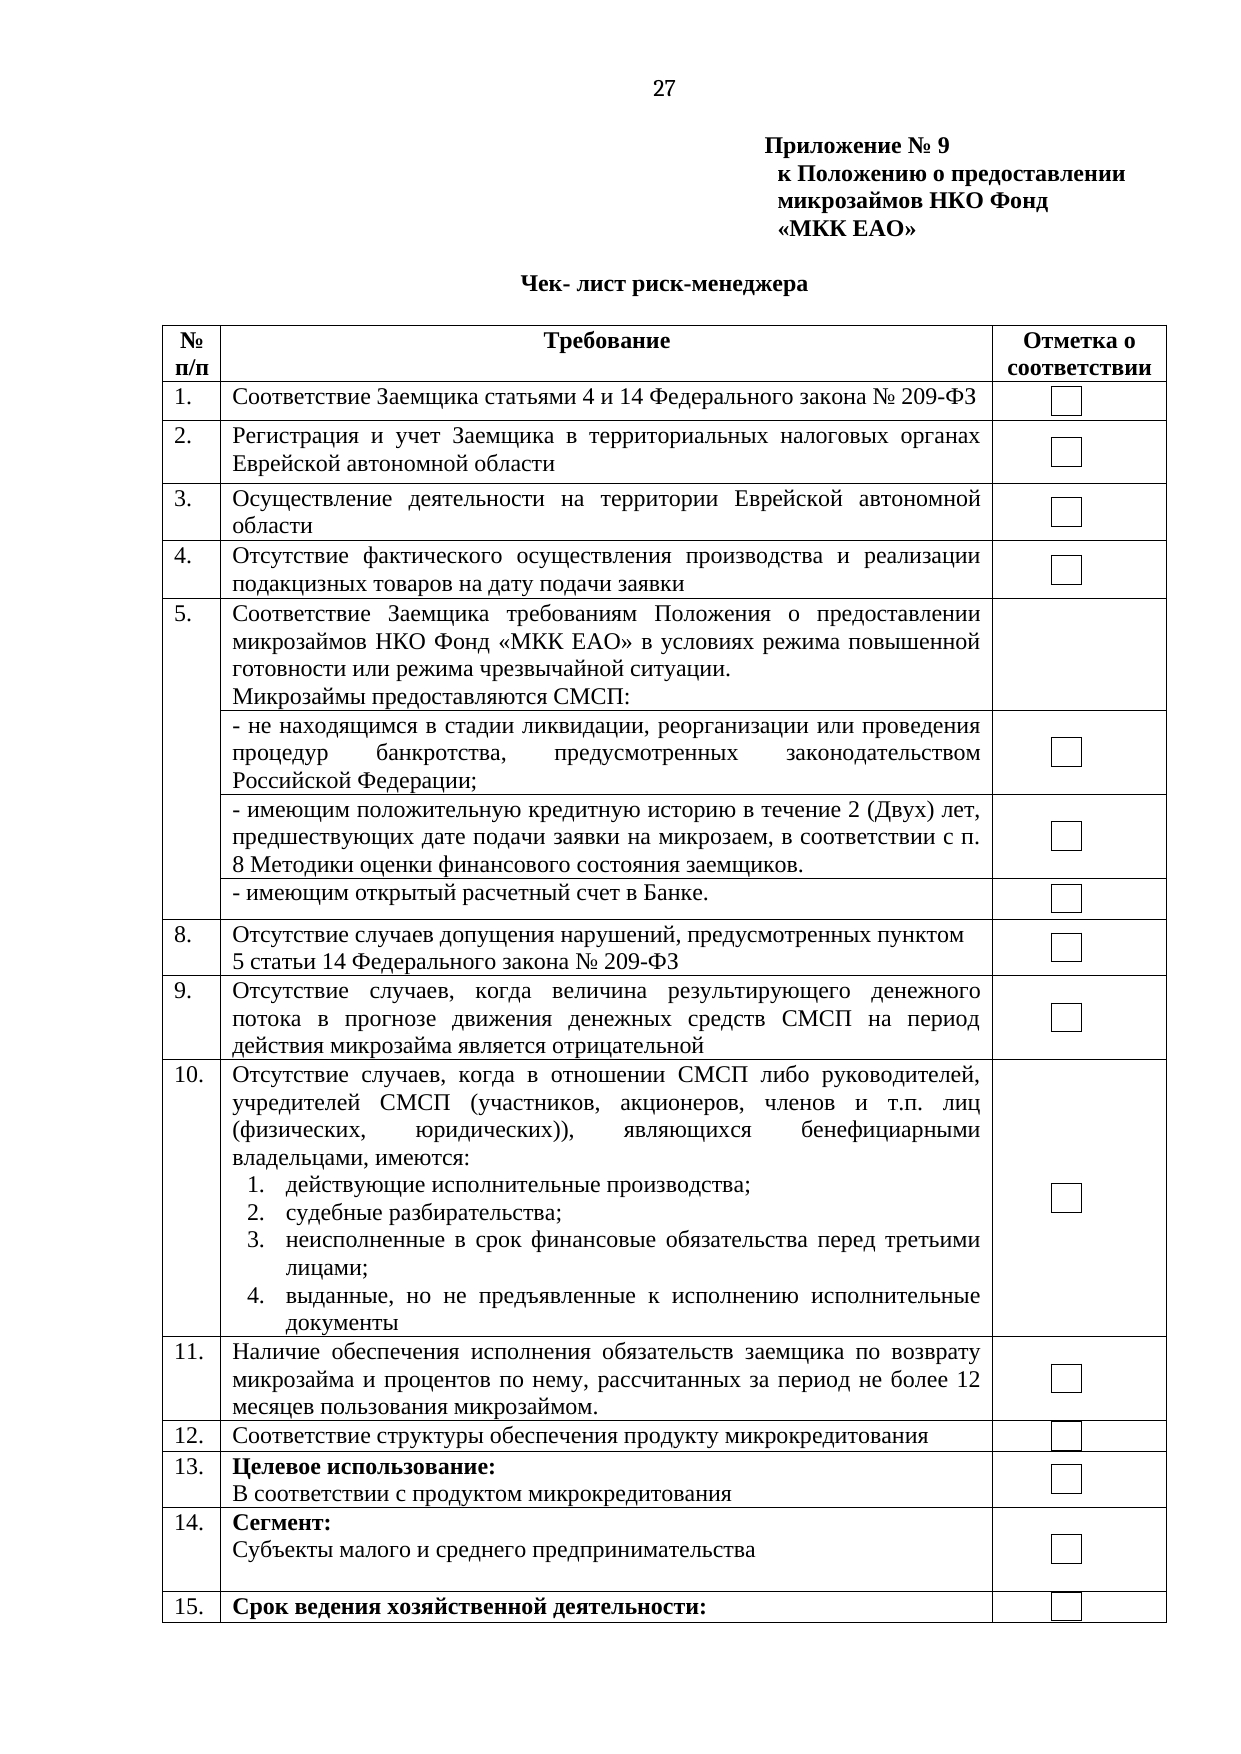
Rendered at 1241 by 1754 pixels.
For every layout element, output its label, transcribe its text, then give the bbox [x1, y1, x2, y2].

table_header Отметка о соответствии [993, 326, 1166, 381]
table_cell Соответствие Заемщика требованиям Положения о предоставлении микрозаймов НКО Фонд «МКК ЕАО» в условиях режима повышенной готовности или режима чрезвычайной ситуации. Микрозаймы предоставляются СМСП: [221, 599, 992, 710]
table_cell [163, 382, 220, 420]
table_cell [993, 1508, 1166, 1591]
table_cell [993, 1421, 1051, 1451]
text Приложение № 9 [177, 131, 1152, 159]
table_header № п/п [163, 326, 220, 381]
table_cell [993, 421, 1166, 483]
table_cell Осуществление деятельности на территории Еврейской автономной области [221, 484, 992, 540]
table_cell [993, 599, 1166, 710]
table_cell Соответствие структуры обеспечения продукту микрокредитования [221, 1421, 992, 1451]
table_cell Отсутствие случаев допущения нарушений, предусмотренных пунктом 5 статьи 14 Федерального закона № 209-ФЗ [221, 920, 992, 975]
table_cell Регистрация и учет Заемщика в территориальных налоговых органах Еврейской автономной области [221, 421, 992, 483]
table_cell [993, 541, 1166, 598]
table_cell [993, 920, 1166, 975]
table_cell [163, 421, 220, 483]
table_cell [993, 1592, 1166, 1622]
table_cell Наличие обеспечения исполнения обязательств заемщика по возврату микрозайма и процентов по нему, рассчитанных за период не более 12 месяцев пользования микрозаймом. [221, 1337, 992, 1420]
table_cell [163, 541, 220, 598]
table_cell [993, 1060, 1166, 1336]
table_header Требование [221, 326, 992, 381]
table_cell [993, 879, 1166, 919]
table_cell Отсутствие фактического осуществления производства и реализации подакцизных товаров на дату подачи заявки [221, 541, 992, 598]
table_cell - имеющим открытый расчетный счет в Банке. [221, 879, 992, 919]
table_cell - не находящимся в стадии ликвидации, реорганизации или проведения процедур банкротства, предусмотренных законодательством Российской Федерации; [221, 711, 992, 793]
table_cell [993, 795, 1166, 877]
table_cell [163, 1508, 220, 1591]
table_cell [163, 1452, 220, 1507]
table_cell [1082, 1421, 1166, 1451]
table_cell [163, 920, 220, 975]
table_cell [163, 976, 220, 1059]
text микрозаймов НКО Фонд [702, 187, 1152, 214]
table_cell Отсутствие случаев, когда в отношении СМСП либо руководителей, учредителей СМСП (участников, акционеров, членов и т.п. лиц (физических, юридических)), являющихся бенефициарными владельцами, имеются: действующие исполнительные производства; судебные разбирательства; неисполненные в срок финансовые обязательства перед третьими лицами; выданные, но не предъявленные к исполнению исполнительные документы [221, 1060, 992, 1336]
table_cell [993, 976, 1166, 1059]
table_cell [163, 599, 220, 919]
table_cell [993, 382, 1166, 420]
table_cell [163, 1592, 220, 1622]
table_cell - имеющим положительную кредитную историю в течение 2 (Двух) лет, предшествующих дате подачи заявки на микрозаем, в соответствии с п. 8 Методики оценки финансового состояния заемщиков. [221, 795, 992, 877]
table_cell [163, 1060, 220, 1336]
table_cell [221, 1592, 992, 1622]
table_cell Сегмент: Субъекты малого и среднего предпринимательства [221, 1508, 992, 1591]
table_cell Отсутствие случаев, когда величина результирующего денежного потока в прогнозе движения денежных средств СМСП на период действия микрозайма является отрицательной [221, 976, 992, 1059]
text «МКК ЕАО» [702, 214, 1152, 242]
table_cell [163, 484, 220, 540]
table_cell [163, 1421, 220, 1451]
table_cell [1052, 1422, 1081, 1450]
text к Положению о предоставлении [702, 159, 1152, 187]
table_cell [993, 711, 1166, 793]
table_cell [993, 1452, 1166, 1507]
table_cell [993, 1337, 1166, 1420]
table_cell [993, 484, 1166, 540]
table_cell Соответствие Заемщика статьями 4 и 14 Федерального закона № 209-ФЗ [221, 382, 992, 420]
table_cell Целевое использование: В соответствии с продуктом микрокредитования [221, 1452, 992, 1507]
table_cell [163, 1337, 220, 1420]
text Чек- лист риск-менеджера [177, 269, 1152, 297]
